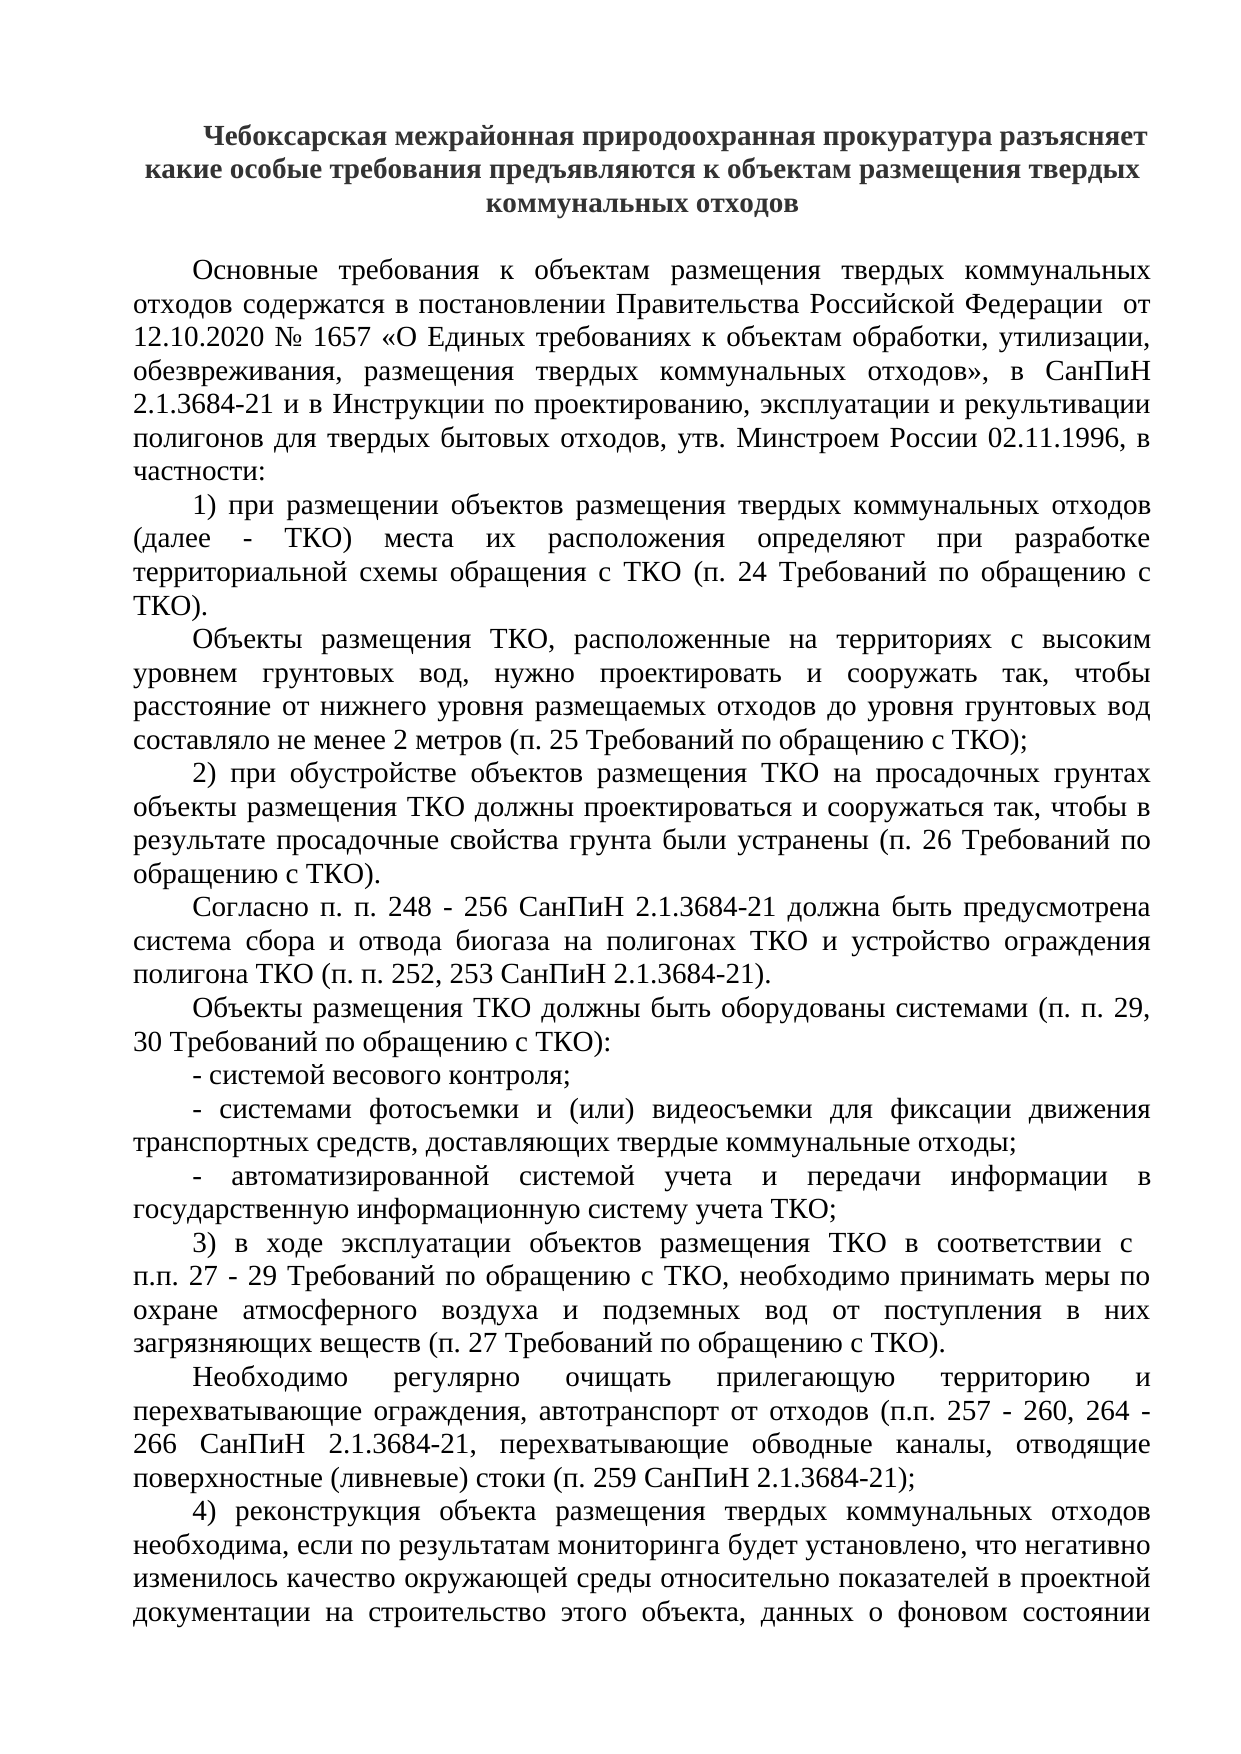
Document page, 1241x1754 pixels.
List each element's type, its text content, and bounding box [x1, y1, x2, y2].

text Согласно п. п. 248 - 256 СанПиН 2.1.3684-21 должна быть предусмотрена система сбора и отвода биогаза на полигонах ТКО и устройство ограждения полигона ТКО (п. п. 252, 253 СанПиН 2.1.3684-21). [133, 889, 1152, 990]
text Основные требования к объектам размещения твердых коммунальных отходов содержатся в постановлении Правительства Российской Федерации от 12.10.2020 № 1657 «О Единых требованиях к объектам обработки, утилизации, обезвреживания, размещения твердых коммунальных отходов», в СанПиН 2.1.3684-21 и в Инструкции по проектированию, эксплуатации и рекультивации полигонов для твердых бытовых отходов, утв. Минстроем России 02.11.1996, в частности: [133, 252, 1152, 487]
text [133, 1493, 1152, 1627]
text - системами фотосъемки и (или) видеосъемки для фиксации движения транспортных средств, доставляющих твердые коммунальные отходы; [133, 1091, 1152, 1158]
text 2) при обустройстве объектов размещения ТКО на просадочных грунтах объекты размещения ТКО должны проектироваться и сооружаться так, чтобы в результате просадочные свойства грунта были устранены (п. 26 Требований по обращению с ТКО). [133, 755, 1152, 889]
text Объекты размещения ТКО, расположенные на территориях с высоким уровнем грунтовых вод, нужно проектировать и сооружать так, чтобы расстояние от нижнего уровня размещаемых отходов до уровня грунтовых вод составляло не менее 2 метров (п. 25 Требований по обращению с ТКО); [133, 621, 1152, 755]
text Чебоксарская межрайонная природоохранная прокуратура разъясняет какие особые требования предъявляются к объектам размещения твердых коммунальных отходов [133, 118, 1152, 219]
text Необходимо регулярно очищать прилегающую территорию и перехватывающие ограждения, автотранспорт от отходов (п.п. 257 - 260, 264 - 266 СанПиН 2.1.3684-21, перехватывающие обводные каналы, отводящие поверхностные (ливневые) стоки (п. 259 СанПиН 2.1.3684-21); [133, 1359, 1152, 1493]
text - системой весового контроля; [133, 1057, 1152, 1091]
text 1) при размещении объектов размещения твердых коммунальных отходов (далее - ТКО) места их расположения определяют при разработке территориальной схемы обращения с ТКО (п. 24 Требований по обращению с ТКО). [133, 487, 1152, 621]
text - автоматизированной системой учета и передачи информации в государственную информационную систему учета ТКО; [133, 1158, 1152, 1225]
text 3) в ходе эксплуатации объектов размещения ТКО в соответствии с п.п. 27 - 29 Требований по обращению с ТКО, необходимо принимать меры по охране атмосферного воздуха и подземных вод от поступления в них загрязняющих веществ (п. 27 Требований по обращению с ТКО). [133, 1225, 1152, 1359]
text Объекты размещения ТКО должны быть оборудованы системами (п. п. 29, 30 Требований по обращению с ТКО): [133, 990, 1152, 1057]
